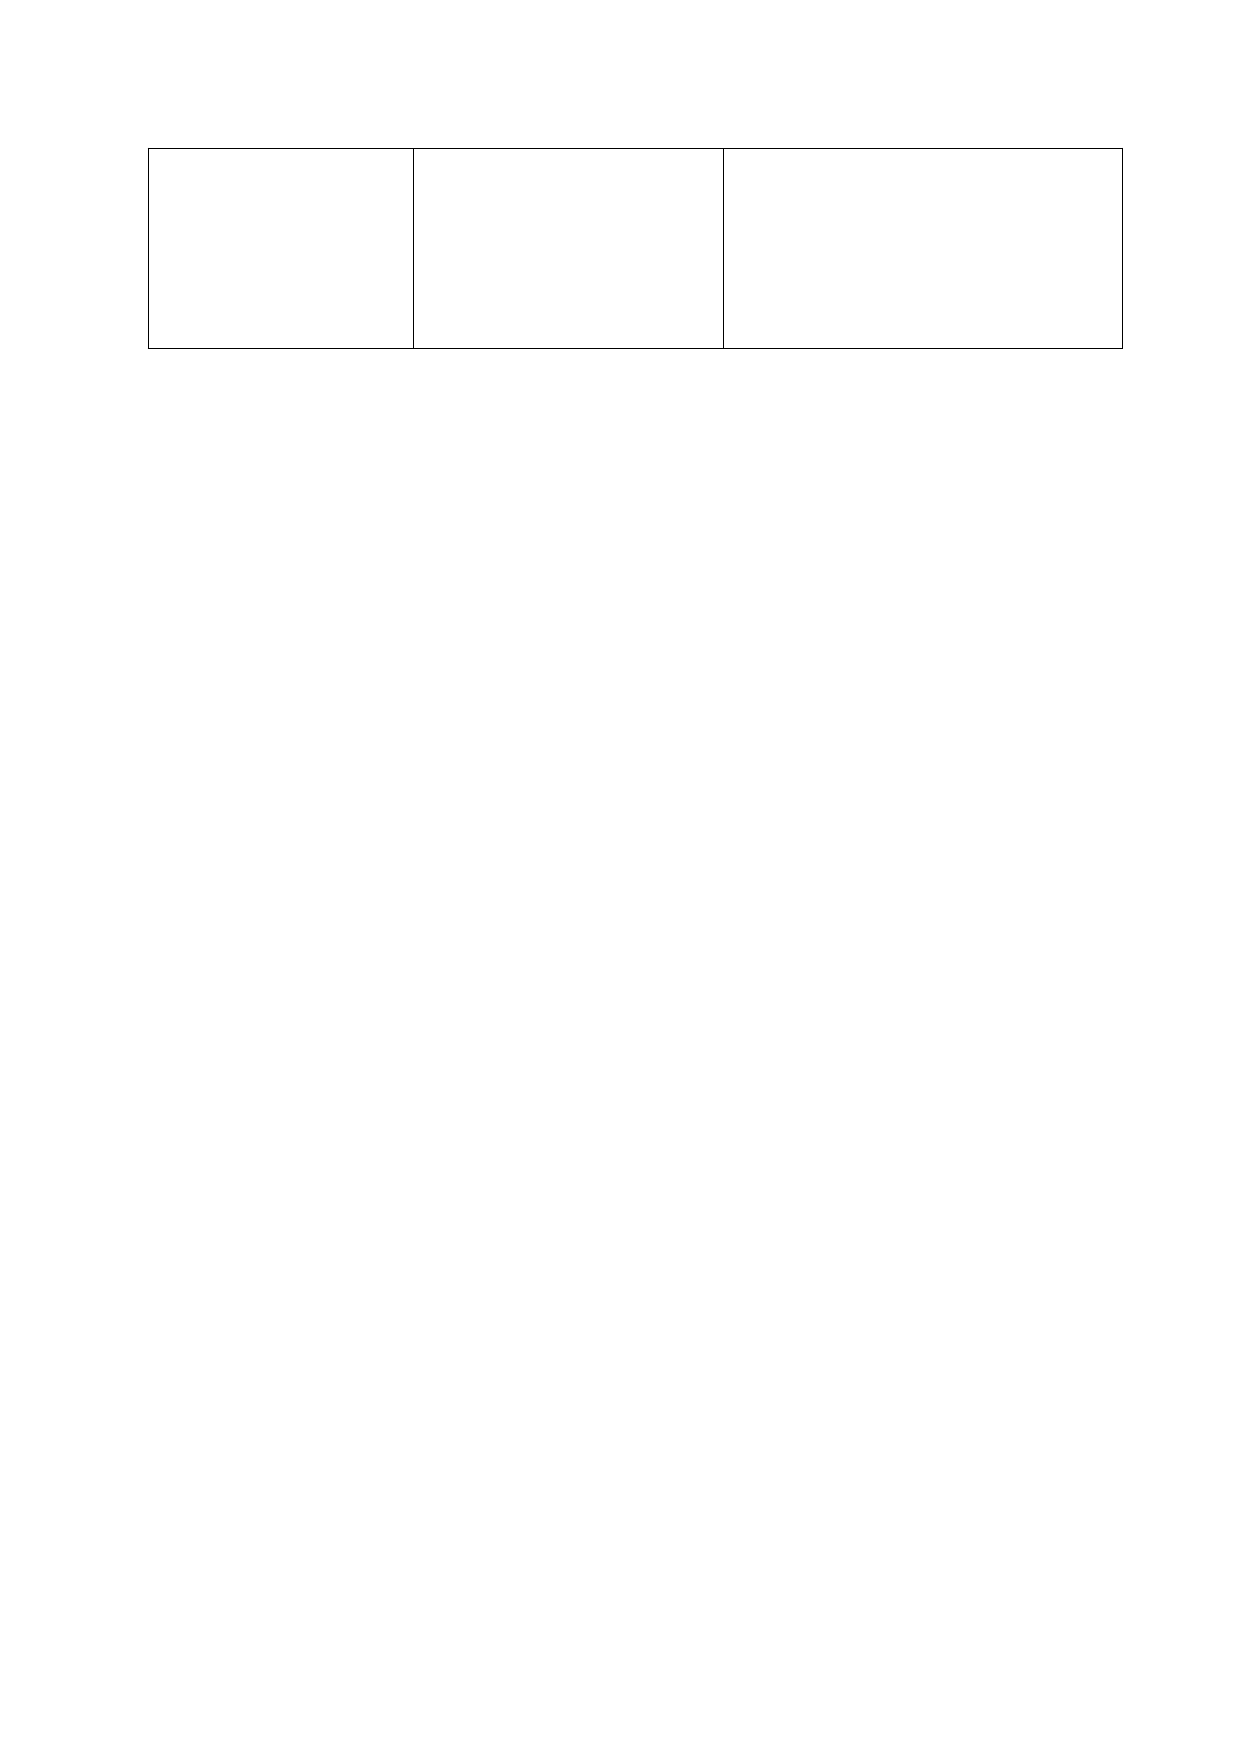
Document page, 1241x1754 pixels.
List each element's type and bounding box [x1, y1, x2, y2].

table_cell [149, 149, 413, 348]
table_cell [724, 149, 1122, 348]
table_cell [414, 149, 723, 348]
